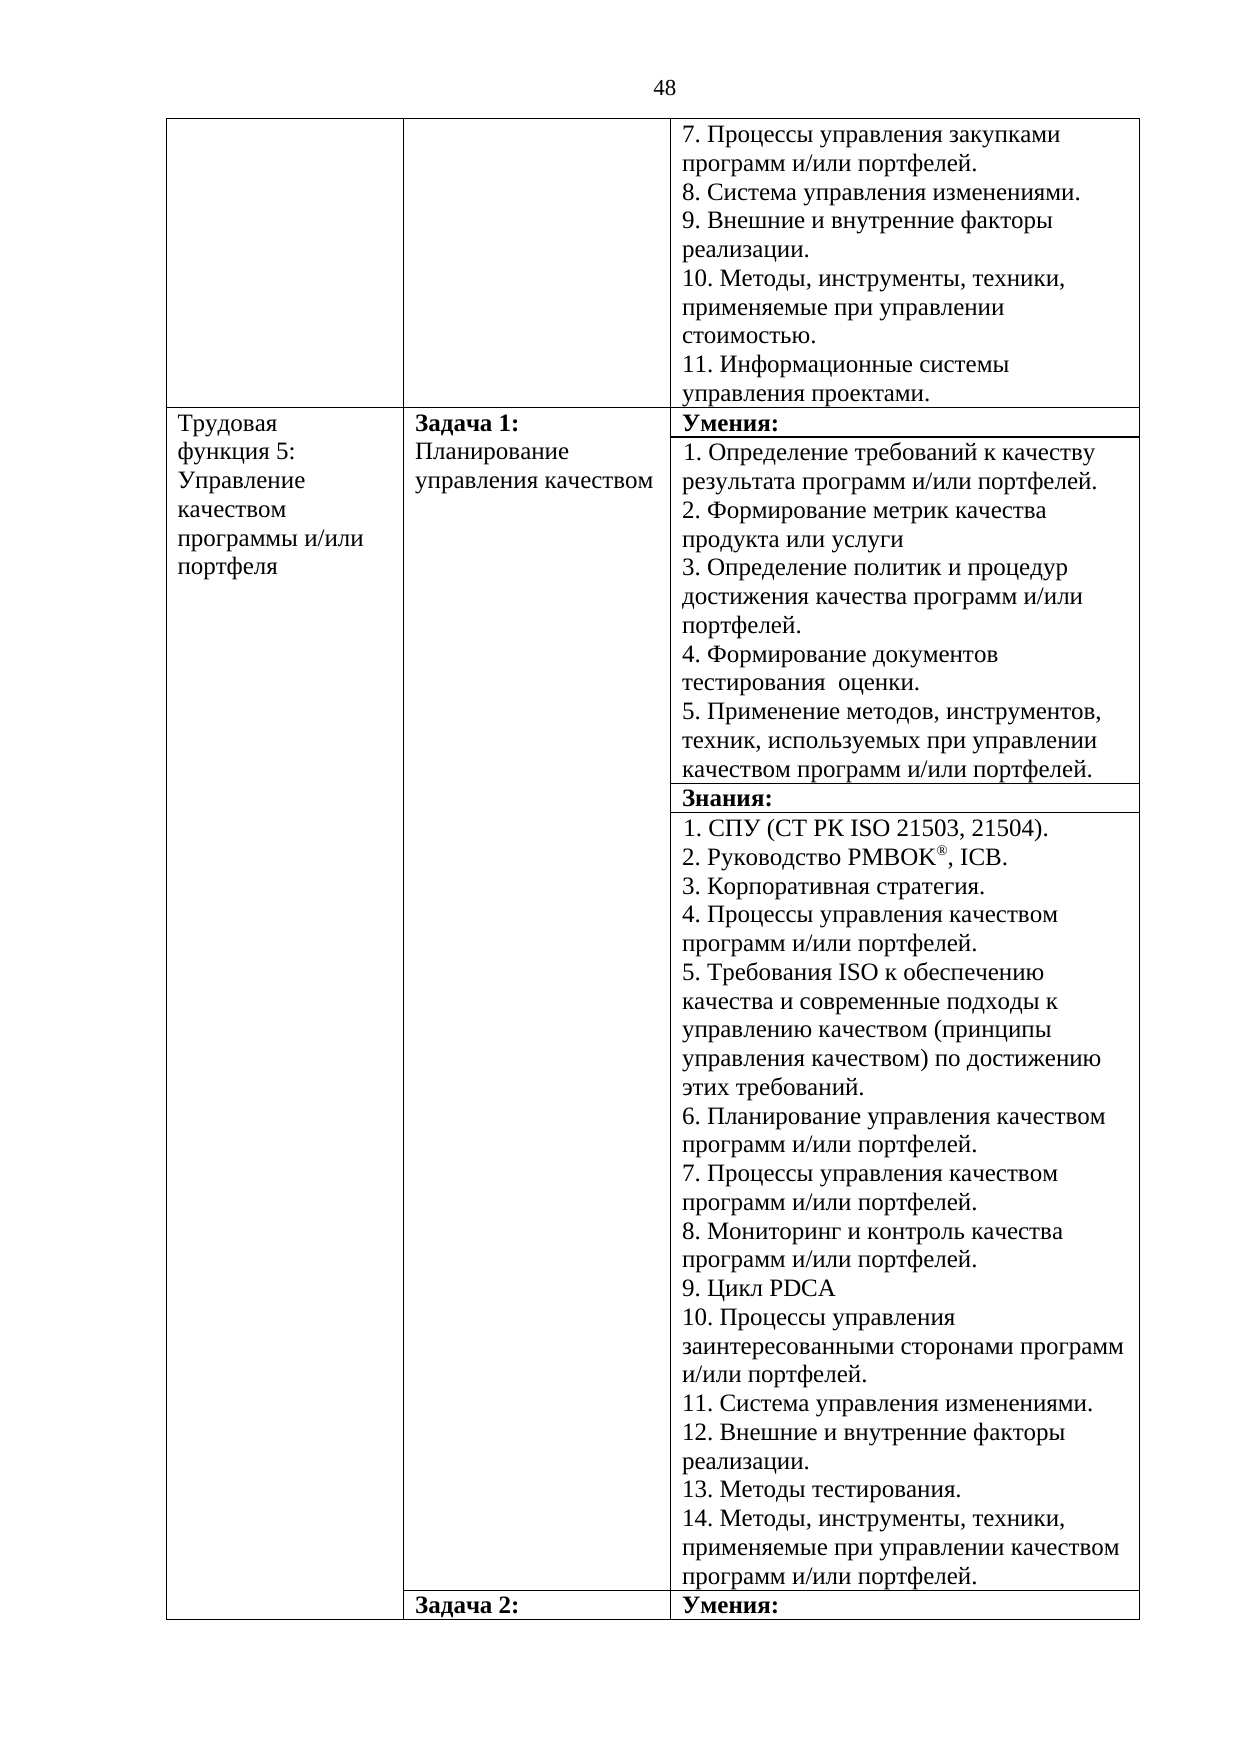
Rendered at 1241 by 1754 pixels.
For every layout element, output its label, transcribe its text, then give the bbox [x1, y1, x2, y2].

table_cell Умения: [671, 1591, 1139, 1619]
table_cell Знания: [671, 784, 1139, 812]
table_cell СПУ (СТ РК ISO 21503, 21504). Руководство PMBOK®, ICB. Корпоративная стратегия. Процессы управления качеством программ и/или портфелей. Требования ISO к обеспечению качества и современные подходы к управлению качеством (принципы управления качеством) по достижению этих требований. Планирование управления качеством программ и/или портфелей. Процессы управления качеством программ и/или портфелей. Мониторинг и контроль качества программ и/или портфелей. Цикл PDCA Процессы управления заинтересованными сторонами программ и/или портфелей. Система управления изменениями. Внешние и внутренние факторы реализации. Методы тестирования. Методы, инструменты, техники, применяемые при управлении качеством программ и/или портфелей. [671, 813, 1139, 1589]
table_cell Трудовая функция 5: Управление качеством программы и/или портфеля [167, 408, 403, 1619]
table_cell Задача 1: Планирование управления качеством [404, 408, 670, 1589]
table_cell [404, 1591, 670, 1619]
table_cell Определение требований к качеству результата программ и/или портфелей. Формирование метрик качества продукта или услуги Определение политик и процедур достижения качества программ и/или портфелей. Формирование документов тестирования оценки. Применение методов, инструментов, техник, используемых при управлении качеством программ и/или портфелей. [671, 438, 1139, 782]
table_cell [671, 119, 1139, 407]
table_cell Умения: [671, 408, 1139, 436]
